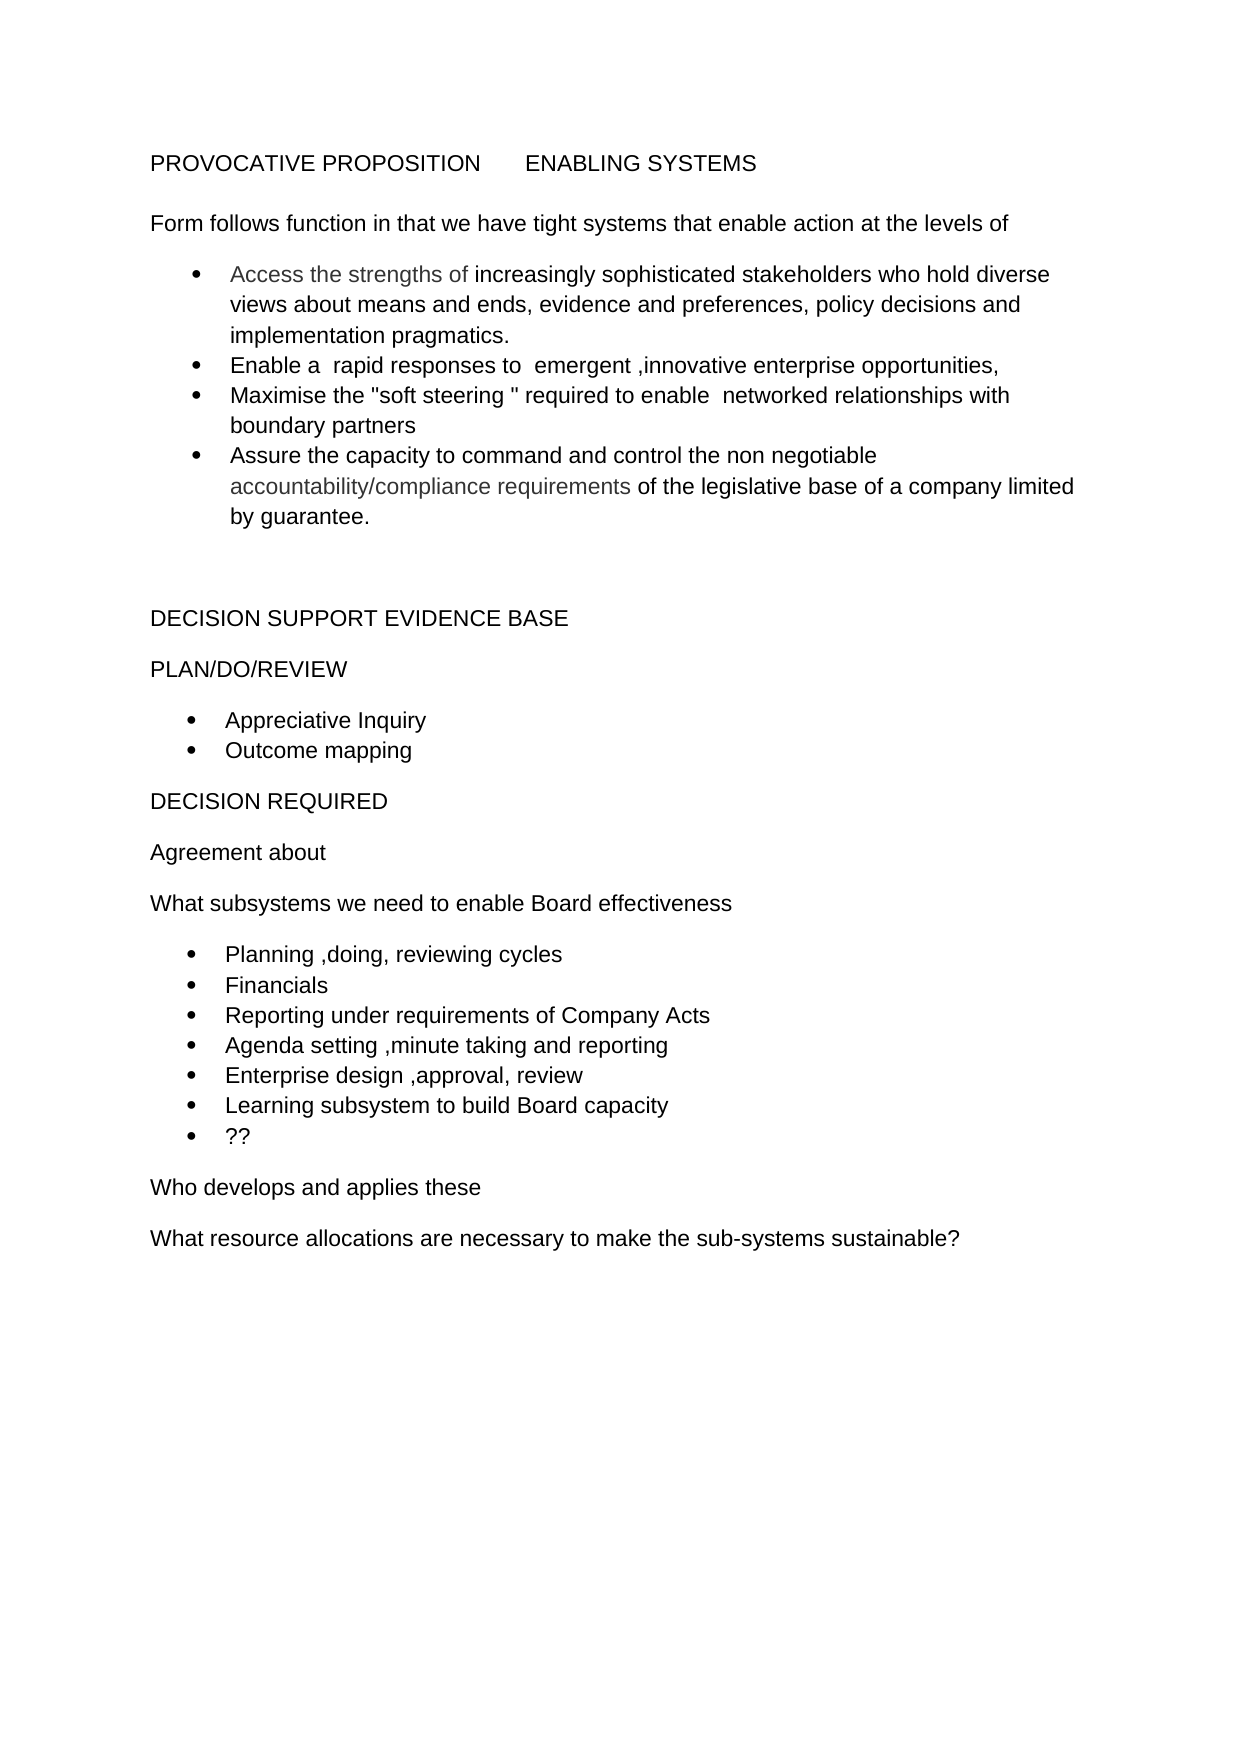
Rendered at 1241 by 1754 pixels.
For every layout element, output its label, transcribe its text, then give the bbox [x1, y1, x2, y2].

text Who develops and applies these [150, 1174, 1090, 1200]
list Enable a rapid responses to emergent ,innovative enterprise opportunities, [192, 352, 1090, 378]
text DECISION SUPPORT EVIDENCE BASE [150, 605, 1090, 631]
list Reporting under requirements of Company Acts [187, 1002, 1090, 1028]
text What subsystems we need to enable Board effectiveness [150, 890, 1090, 917]
text PLAN/DO/REVIEW [150, 656, 1090, 682]
list Appreciative Inquiry [187, 707, 1090, 733]
list ?? [187, 1123, 1090, 1149]
text Form follows function in that we have tight systems that enable action at the levels of [150, 210, 1090, 236]
list Agenda setting ,minute taking and reporting [187, 1032, 1090, 1058]
text PROVOCATIVE PROPOSITION ENABLING SYSTEMS [150, 150, 1090, 176]
list Outcome mapping [187, 737, 1090, 763]
list Access the strengths of increasingly sophisticated stakeholders who hold diverse views about means and ends, evidence and preferences, policy decisions and implementation pragmatics. [192, 261, 1090, 348]
list Planning ,doing, reviewing cycles [187, 941, 1090, 968]
text DECISION REQUIRED [150, 788, 1090, 814]
list Maximise the "soft steering " required to enable networked relationships with boundary partners [192, 382, 1090, 438]
list Learning subsystem to build Board capacity [187, 1092, 1090, 1119]
text What resource allocations are necessary to make the sub-systems sustainable? [150, 1225, 1090, 1251]
list Assure the capacity to command and control the non negotiable accountability/compliance requirements of the legislative base of a company limited by guarantee. [192, 442, 1090, 529]
list Financials [187, 972, 1090, 998]
text Agreement about [150, 839, 1090, 866]
list Enterprise design ,approval, review [187, 1062, 1090, 1088]
